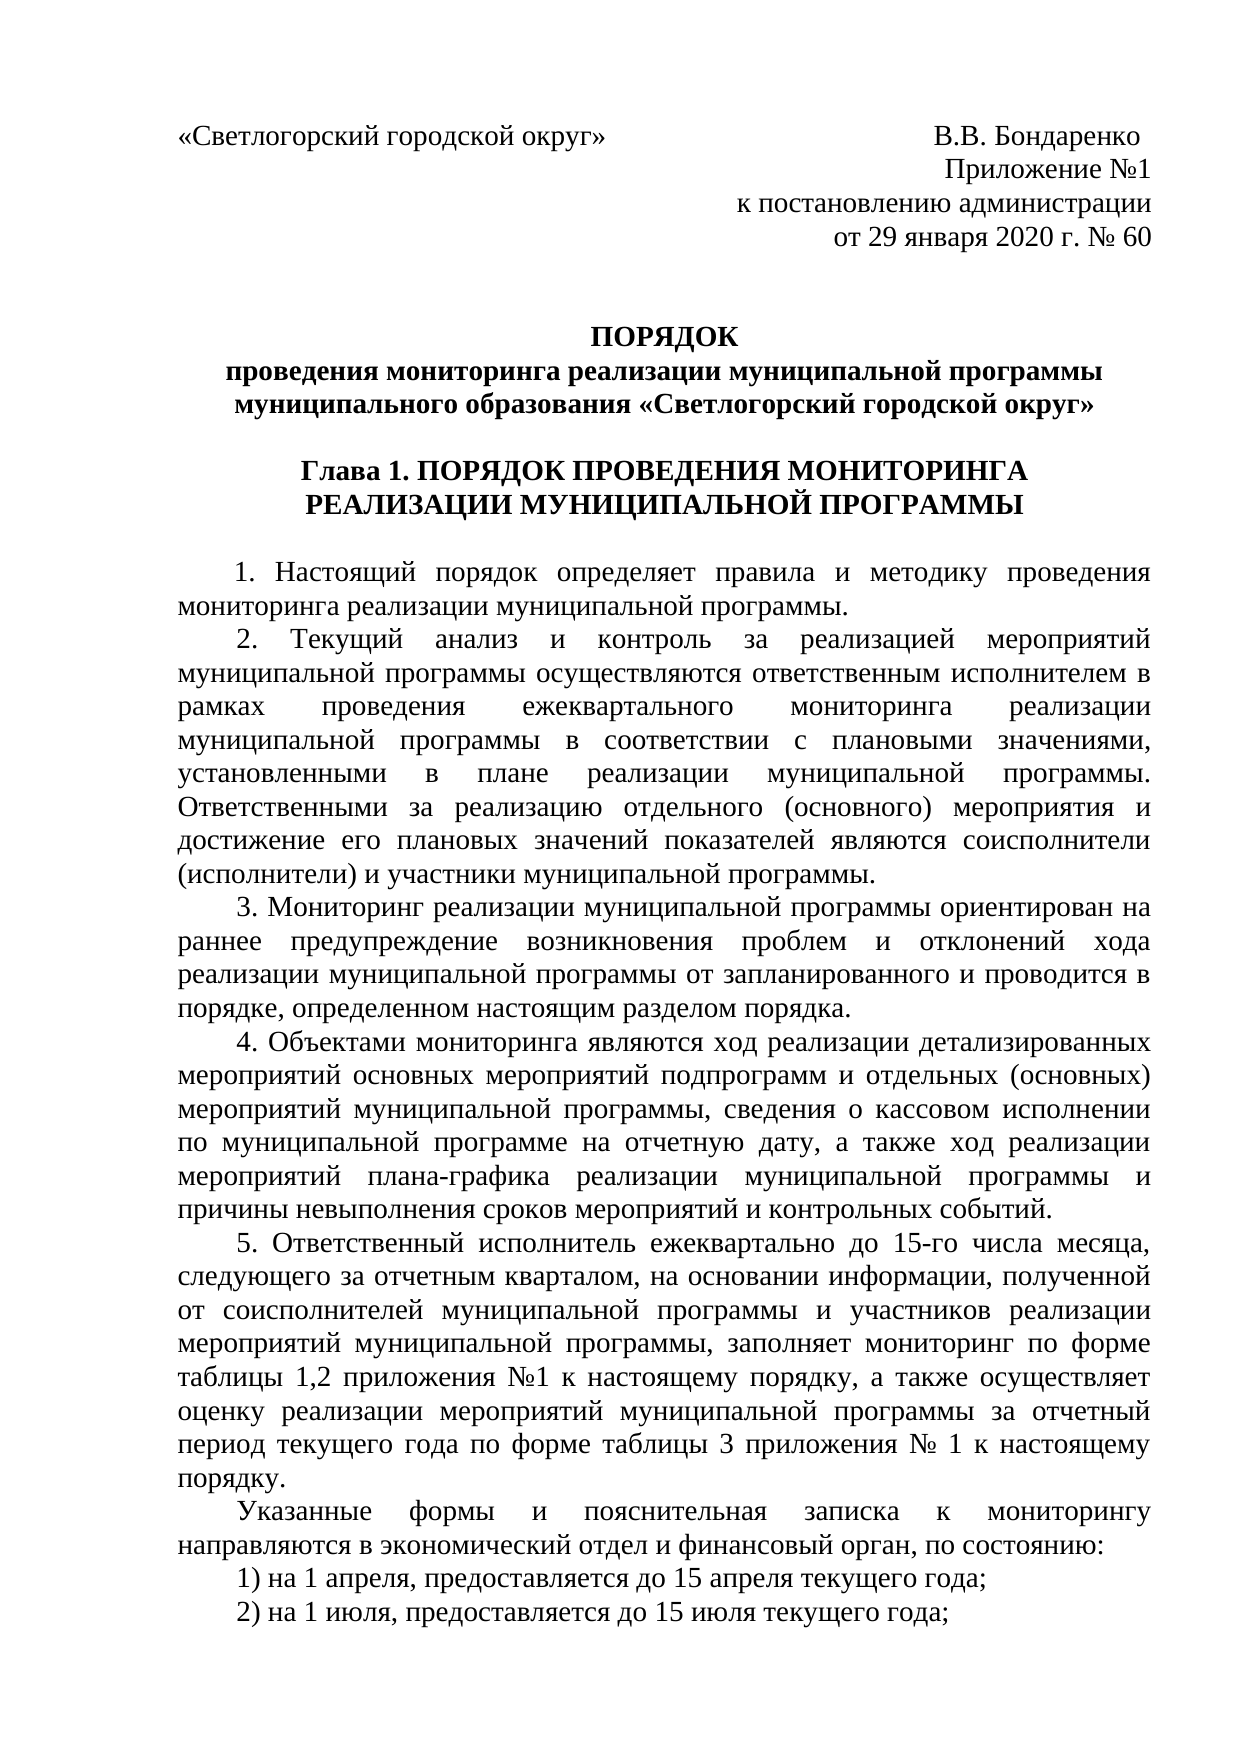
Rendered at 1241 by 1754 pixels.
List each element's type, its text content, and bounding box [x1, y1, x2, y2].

text Указанные формы и пояснительная записка к мониторингу направляются в экономический отдел и финансовый орган, по состоянию: [177, 1493, 1152, 1560]
text муниципального образования «Светлогорский городской округ» [177, 386, 1152, 420]
text от 29 января 2020 г. № 60 [177, 219, 1152, 252]
title Глава 1. ПОРЯДОК ПРОВЕДЕНИЯ МОНИТОРИНГА [177, 453, 1152, 487]
title проведения мониторинга реализации муниципальной программы [177, 353, 1152, 386]
text 5. Ответственный исполнитель ежеквартально до 15-го числа месяца, следующего за отчетным кварталом, на основании информации, полученной от соисполнителей муниципальной программы и участников реализации мероприятий муниципальной программы, заполняет мониторинг по форме таблицы 1,2 приложения №1 к настоящему порядку, а также осуществляет оценку реализации мероприятий муниципальной программы за отчетный период текущего года по форме таблицы 3 приложения № 1 к настоящему порядку. [177, 1225, 1152, 1493]
text 2. Текущий анализ и контроль за реализацией мероприятий муниципальной программы осуществляются ответственным исполнителем в рамках проведения ежеквартального мониторинга реализации муниципальной программы в соответствии с плановыми значениями, установленными в плане реализации муниципальной программы. Ответственными за реализацию отдельного (основного) мероприятия и достижение его плановых значений показателей являются соисполнители (исполнители) и участники муниципальной программы. [177, 621, 1152, 889]
title РЕАЛИЗАЦИИ МУНИЦИПАЛЬНОЙ ПРОГРАММЫ [177, 487, 1152, 521]
text Приложение №1 [177, 152, 1152, 185]
title ПОРЯДОК [177, 319, 1152, 353]
text 1. Настоящий порядок определяет правила и методику проведения мониторинга реализации муниципальной программы. [177, 554, 1152, 621]
text 1) на 1 апреля, предоставляется до 15 апреля текущего года; [177, 1560, 1152, 1594]
text к постановлению администрации [177, 185, 1152, 219]
text 2) на 1 июля, предоставляется до 15 июля текущего года; [177, 1594, 1152, 1627]
text «Светлогорский городской округ» В.В. Бондаренко [177, 118, 1152, 152]
text 3. Мониторинг реализации муниципальной программы ориентирован на раннее предупреждение возникновения проблем и отклонений хода реализации муниципальной программы от запланированного и проводится в порядке, определенном настоящим разделом порядка. [177, 889, 1152, 1024]
text 4. Объектами мониторинга являются ход реализации детализированных мероприятий основных мероприятий подпрограмм и отдельных (основных) мероприятий муниципальной программы, сведения о кассовом исполнении по муниципальной программе на отчетную дату, а также ход реализации мероприятий плана-графика реализации муниципальной программы и причины невыполнения сроков мероприятий и контрольных событий. [177, 1024, 1152, 1225]
